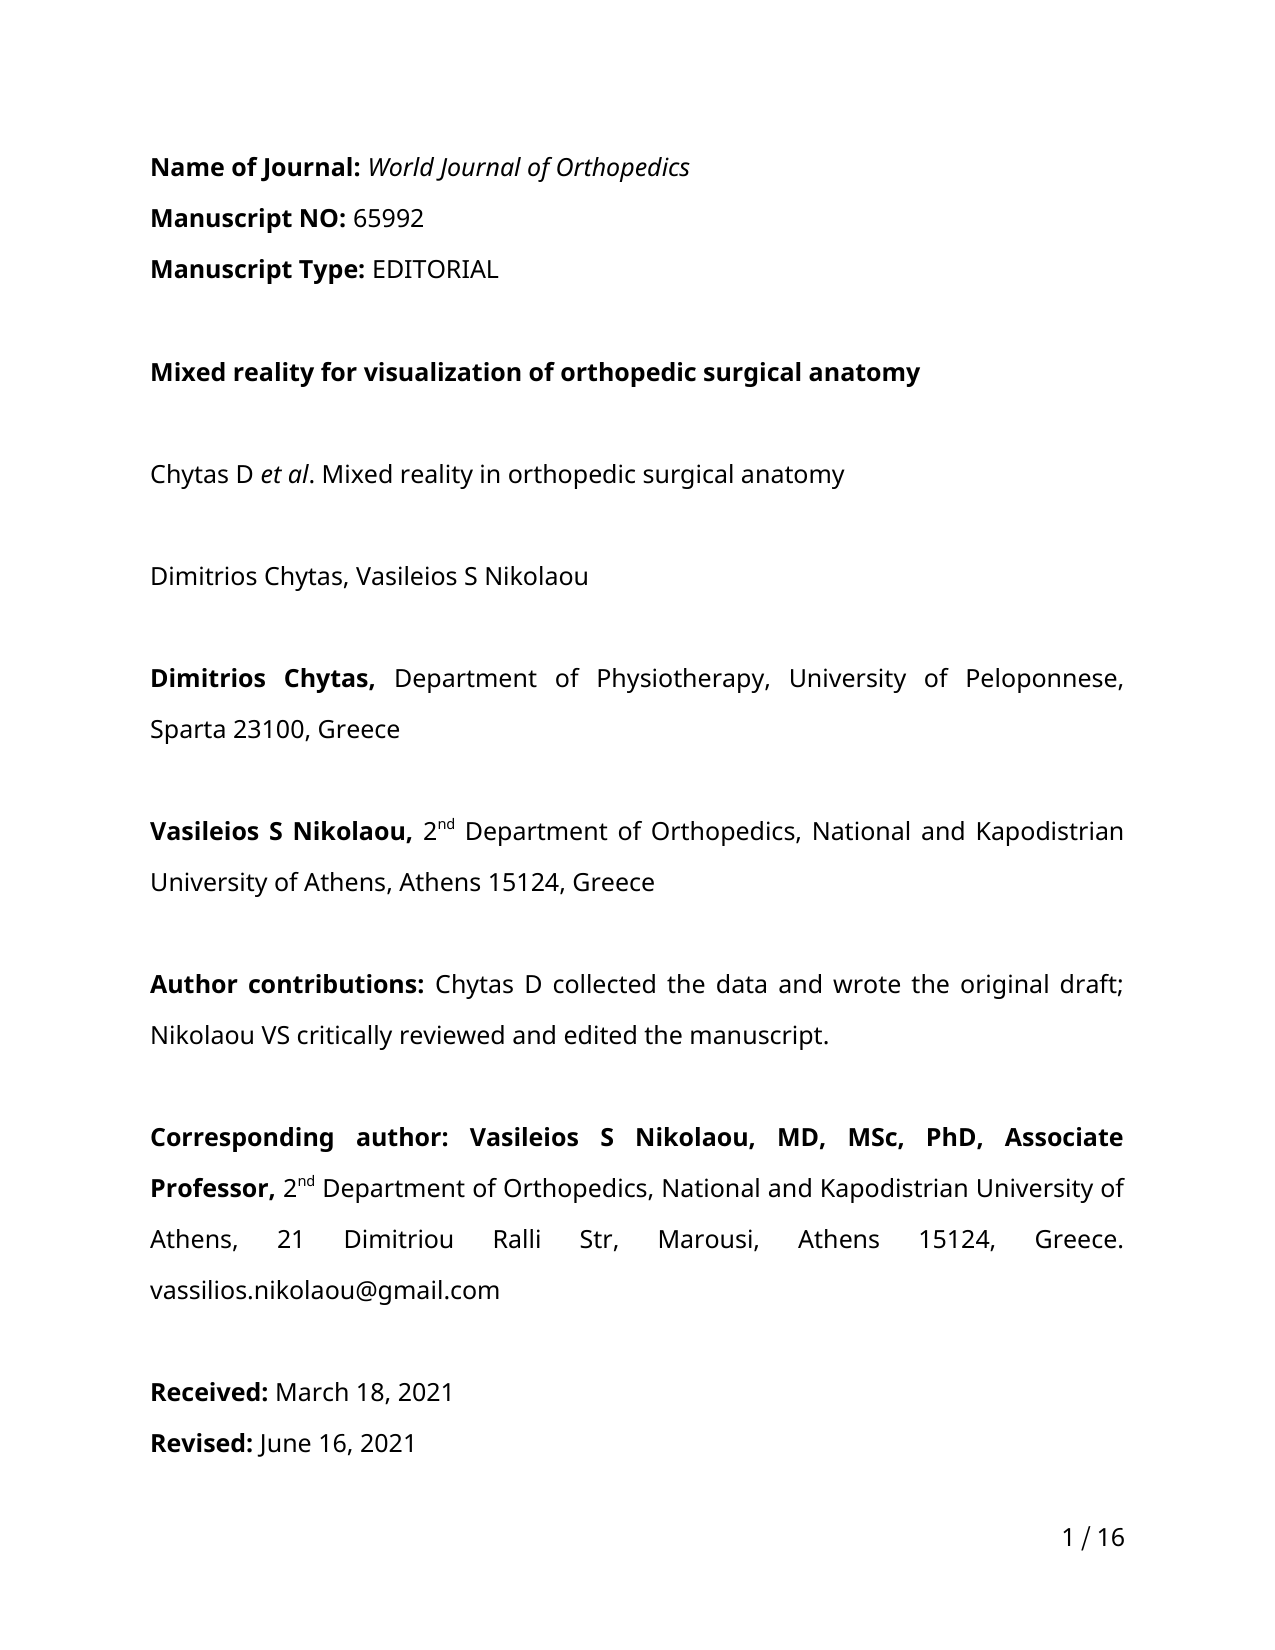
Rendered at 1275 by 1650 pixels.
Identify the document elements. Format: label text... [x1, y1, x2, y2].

text Name of Journal: World Journal of Orthopedics [150, 150, 1125, 184]
text Revised: June 16, 2021 [150, 1426, 1125, 1460]
text Mixed reality for visualization of orthopedic surgical anatomy [150, 354, 1125, 388]
text Dimitrios Chytas, Vasileios S Nikolaou [150, 558, 1125, 592]
text Corresponding author: Vasileios S Nikolaou, MD, MSc, PhD, Associate Professor, 2nd Department of Orthopedics, National and Kapodistrian University of Athens, 21 Dimitriou Ralli Str, Marousi, Athens 15124, Greece. vassilios.nikolaou@gmail.com [150, 1120, 1125, 1307]
text Manuscript NO: 65992 [150, 201, 1125, 235]
text Received: March 18, 2021 [150, 1375, 1125, 1409]
text Chytas D et al. Mixed reality in orthopedic surgical anatomy [150, 456, 1125, 490]
text Dimitrios Chytas, Department of Physiotherapy, University of Peloponnese, Sparta 23100, Greece [150, 660, 1125, 746]
text Author contributions: Chytas D collected the data and wrote the original draft; Nikolaou VS critically reviewed and edited the manuscript. [150, 967, 1125, 1052]
text Vasileios S Nikolaou, 2nd Department of Orthopedics, National and Kapodistrian University of Athens, Athens 15124, Greece [150, 813, 1125, 899]
text Manuscript Type: EDITORIAL [150, 252, 1125, 286]
